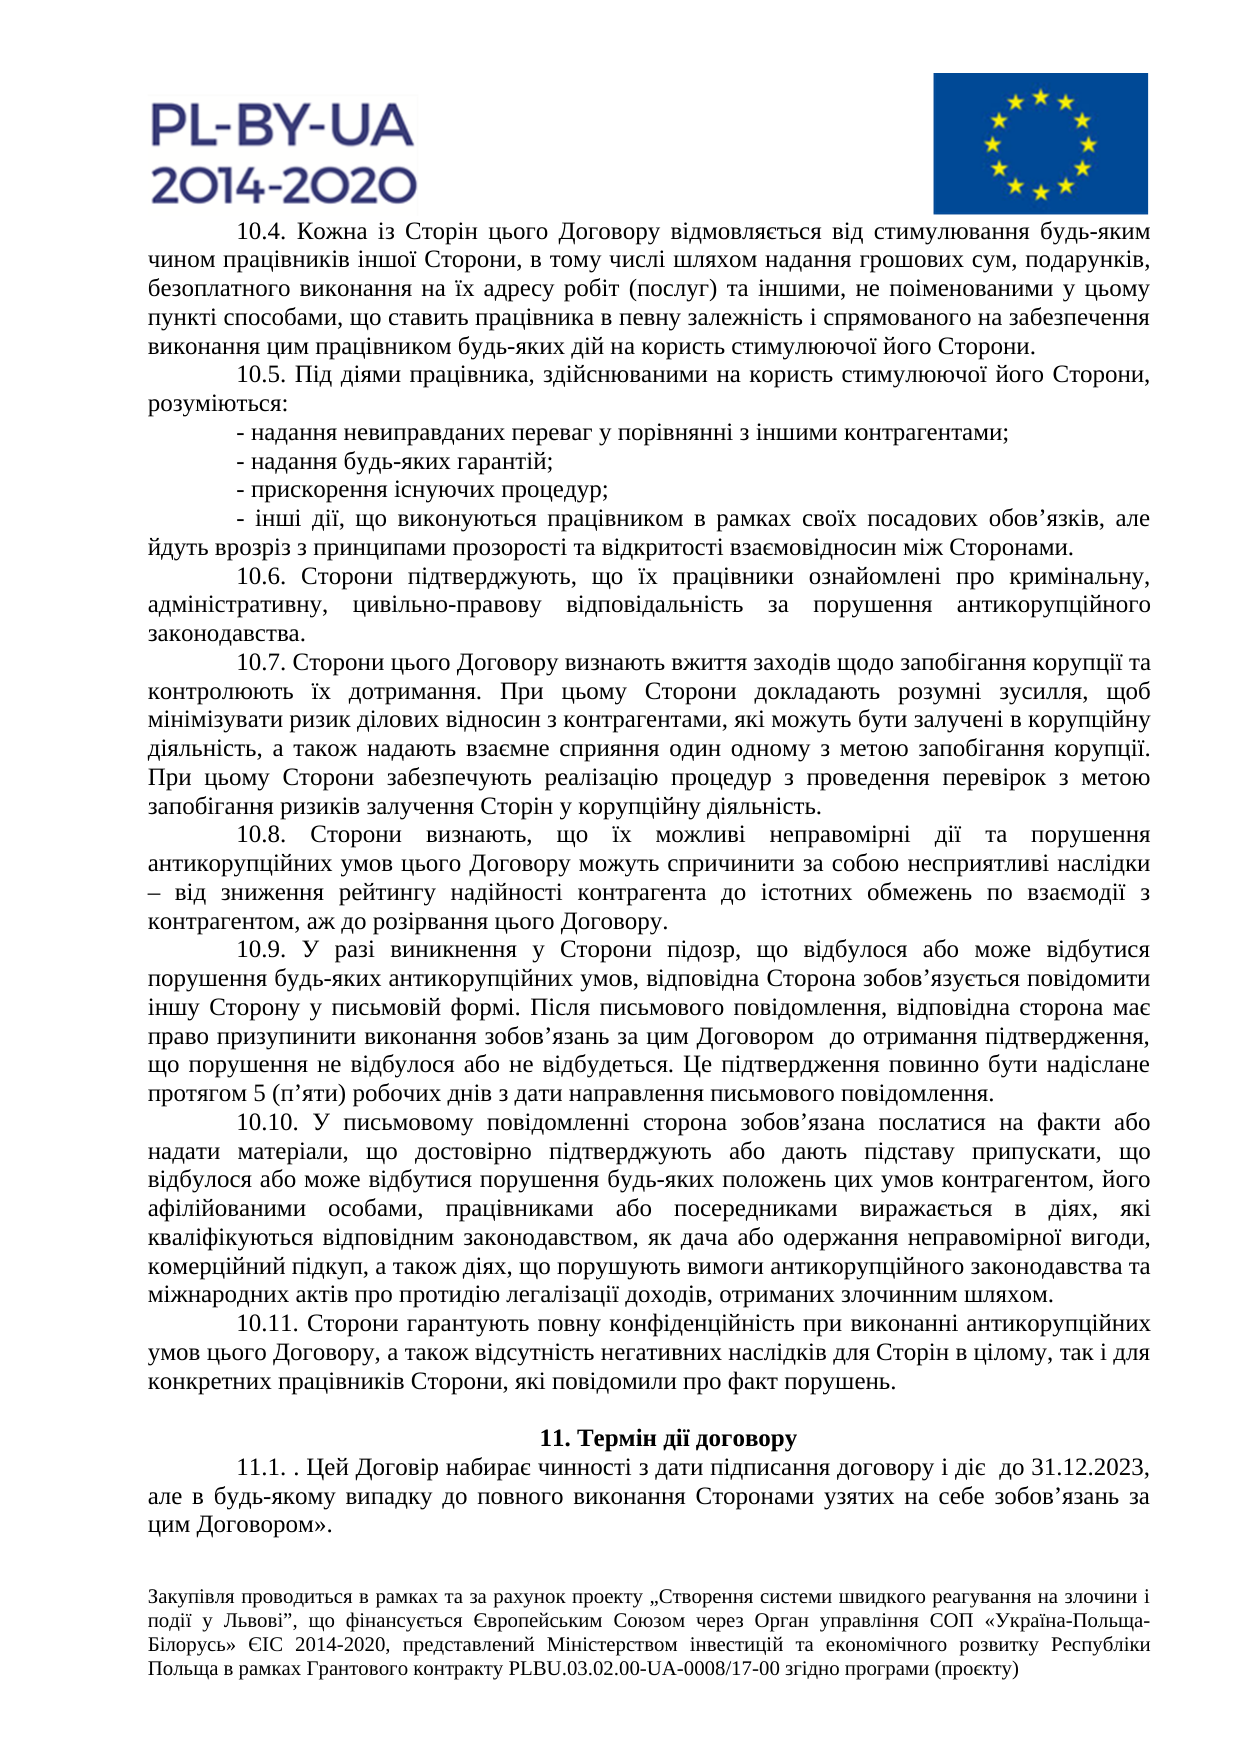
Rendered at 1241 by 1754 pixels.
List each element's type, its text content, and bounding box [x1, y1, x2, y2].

text 10.5. Під діями працівника, здійснюваними на користь стимулюючої його Сторони, розуміються: [148, 359, 1152, 417]
text 10.6. Сторони підтверджують, що їх працівники ознайомлені про кримінальну, адміністративну, цивільно-правову відповідальність за порушення антикорупційного законодавства. [148, 561, 1152, 647]
text 10.11. Сторони гарантують повну конфіденційність при виконанні антикорупційних умов цього Договору, а також відсутність негативних наслідків для Сторін в цілому, так і для конкретних працівників Сторони, які повідомили про факт порушень. [148, 1308, 1152, 1394]
text 10.4. Кожна із Сторін цього Договору відмовляється від стимулювання будь-яким чином працівників іншої Сторони, в тому числі шляхом надання грошових сум, подарунків, безоплатного виконання на їх адресу робіт (послуг) та іншими, не поіменованими у цьому пункті способами, що ставить працівника в певну залежність і спрямованого на забезпечення виконання цим працівником будь-яких дій на користь стимулюючої його Сторони. [148, 216, 1152, 359]
text 10.10. У письмовому повідомленні сторона зобов’язана послатися на факти або надати матеріали, що достовірно підтверджують або дають підставу припускати, що відбулося або може відбутися порушення будь-яких положень цих умов контрагентом, його афілійованими особами, працівниками або посередниками виражається в діях, які кваліфікуються відповідним законодавством, як дача або одержання неправомірної вигоди, комерційний підкуп, а також діях, що порушують вимоги антикорупційного законодавства та міжнародних актів про протидію легалізації доходів, отриманих злочинним шляхом. [148, 1107, 1152, 1308]
text - надання будь-яких гарантій; [148, 446, 1152, 474]
text - інші дії, що виконуються працівником в рамках своїх посадових обов’язків, але йдуть врозріз з принципами прозорості та відкритості взаємовідносин між Сторонами. [148, 503, 1152, 561]
text - прискорення існуючих процедур; [148, 474, 1152, 503]
picture [147, 93, 420, 216]
text 10.9. У разі виникнення у Сторони підозр, що відбулося або може відбутися порушення будь-яких антикорупційних умов, відповідна Сторона зобов’язується повідомити іншу Сторону у письмовій формі. Після письмового повідомлення, відповідна сторона має право призупинити виконання зобов’язань за цим Договором до отримання підтвердження, що порушення не відбулося або не відбудеться. Це підтвердження повинно бути надіслане протягом 5 (п’яти) робочих днів з дати направлення письмового повідомлення. [148, 934, 1152, 1107]
picture [932, 73, 1149, 216]
text 10.8. Сторони визнають, що їх можливі неправомірні дії та порушення антикорупційних умов цього Договору можуть спричинити за собою несприятливі наслідки – від зниження рейтингу надійності контрагента до істотних обмежень по взаємодії з контрагентом, аж до розірвання цього Договору. [148, 819, 1152, 934]
text 11. Термін дії договору [185, 1423, 1152, 1452]
text - надання невиправданих переваг у порівнянні з іншими контрагентами; [148, 417, 1152, 446]
text 10.7. Сторони цього Договору визнають вжиття заходів щодо запобігання корупції та контролюють їх дотримання. При цьому Сторони докладають розумні зусилля, щоб мінімізувати ризик ділових відносин з контрагентами, які можуть бути залучені в корупційну діяльність, а також надають взаємне сприяння один одному з метою запобігання корупції. При цьому Сторони забезпечують реалізацію процедур з проведення перевірок з метою запобігання ризиків залучення Сторін у корупційну діяльність. [148, 647, 1152, 819]
text 11.1. . Цей Договір набирає чинності з дати підписання договору і діє до 31.12.2023, але в будь-якому випадку до повного виконання Сторонами узятих на себе зобов’язань за цим Договором». [148, 1452, 1152, 1538]
